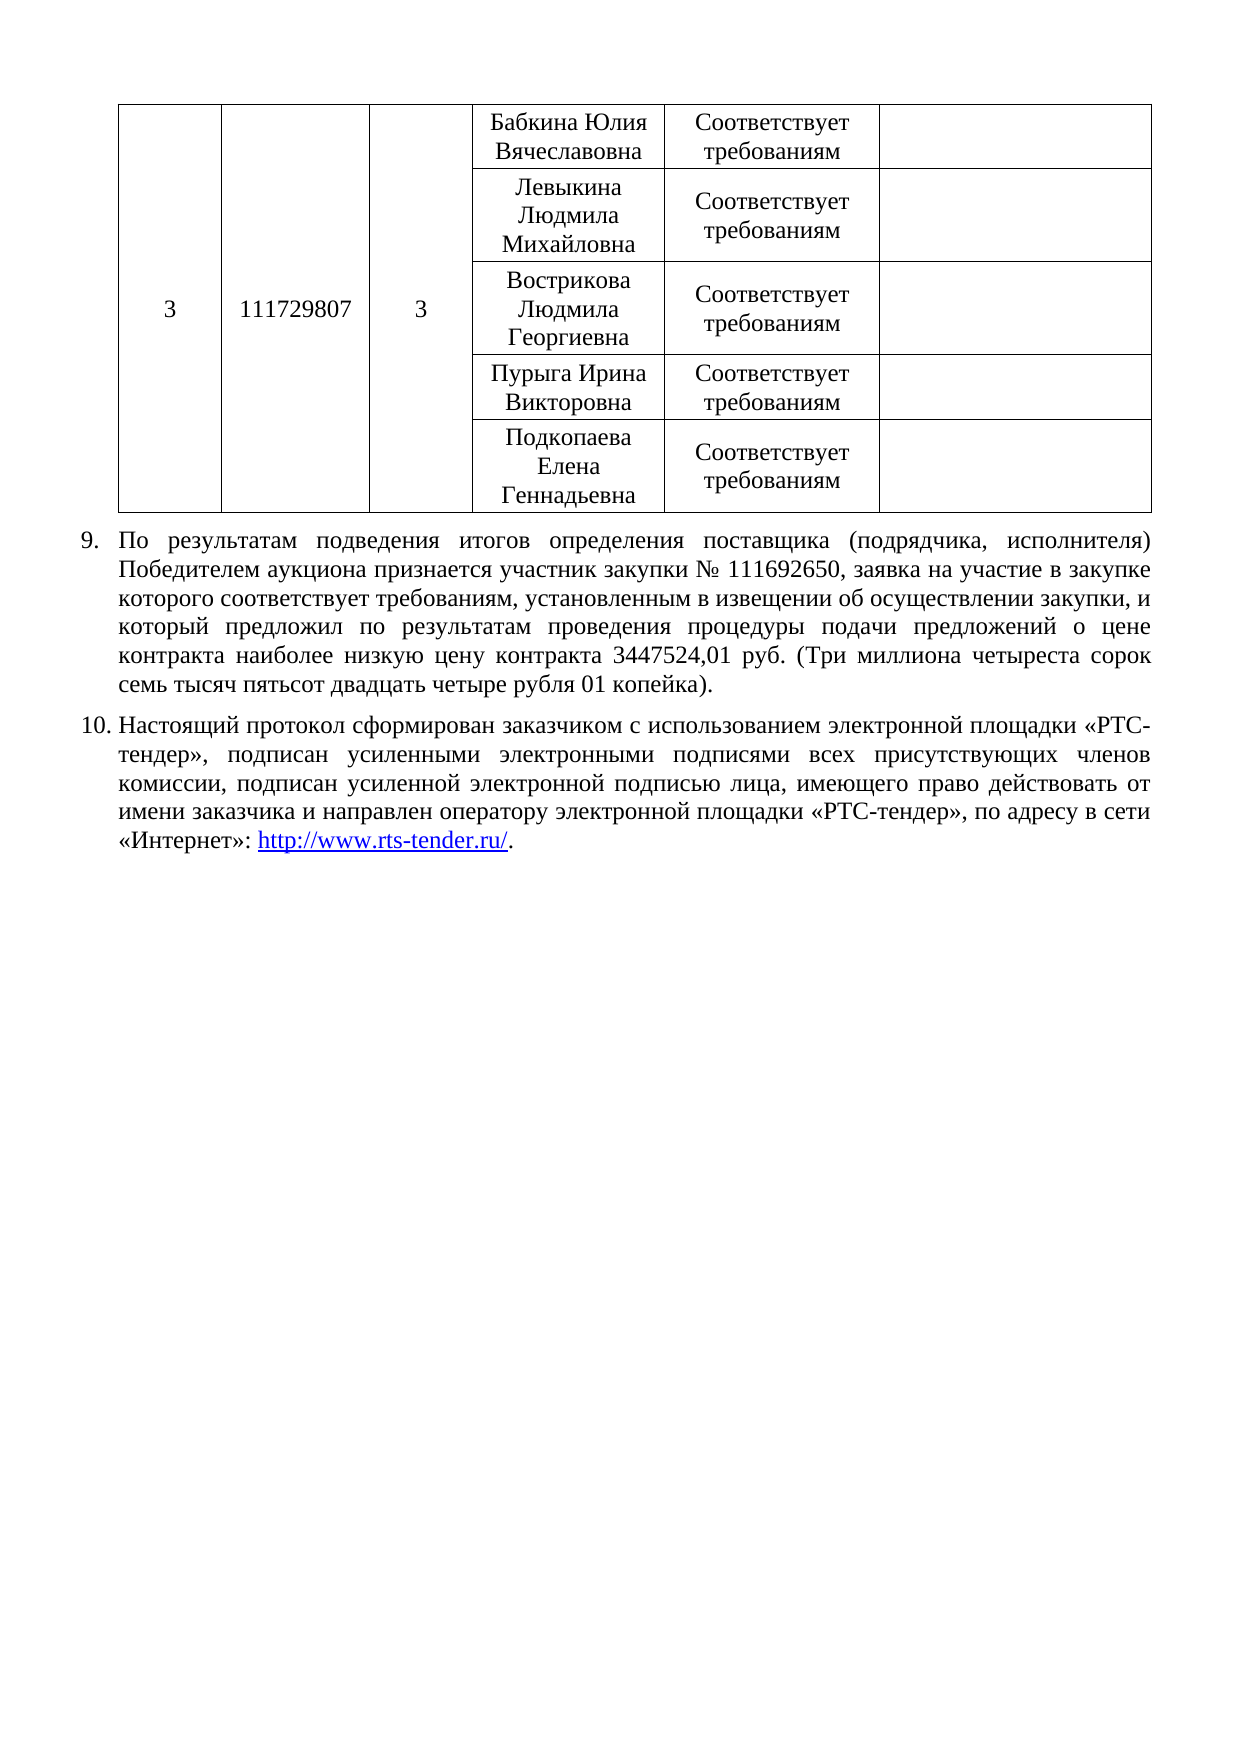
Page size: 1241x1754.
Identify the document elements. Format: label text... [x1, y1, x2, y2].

table_cell Соответствует требованиям [665, 262, 879, 354]
table_cell Левыкина Людмила Михайловна [473, 169, 664, 261]
table_cell Вострикова Людмила Георгиевна [473, 262, 664, 354]
table_cell [880, 105, 1151, 168]
table_cell [880, 355, 1151, 418]
table_cell [880, 262, 1151, 354]
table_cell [665, 105, 879, 168]
list Настоящий протокол сформирован заказчиком с использованием электронной площадки «РТС-тендер», подписан усиленными электронными подписями всех присутствующих членов комиссии, подписан усиленной электронной подписью лица, имеющего право действовать от имени заказчика и направлен оператору электронной площадки «РТС-тендер», по адресу в сети «Интернет»: http://www.rts-tender.ru/. [81, 710, 1152, 854]
table_cell 111729807 [222, 105, 369, 512]
table_cell Соответствует требованиям [665, 169, 879, 261]
table_cell [880, 169, 1151, 261]
table_cell Соответствует требованиям [665, 420, 879, 512]
table_cell 3 [370, 105, 472, 512]
table_cell Соответствует требованиям [665, 355, 879, 418]
table_cell Бабкина Юлия Вячеславовна [473, 105, 664, 168]
list По результатам подведения итогов определения поставщика (подрядчика, исполнителя) Победителем аукциона признается участник закупки № 111692650, заявка на участие в закупке которого соответствует требованиям, установленным в извещении об осуществлении закупки, и который предложил по результатам проведения процедуры подачи предложений о цене контракта наиболее низкую цену контракта 3447524,01 руб. (Три миллиона четыреста сорок семь тысяч пятьсот двадцать четыре рубля 01 копейка). [81, 525, 1152, 698]
table_cell [880, 420, 1151, 512]
table_cell Пурыга Ирина Викторовна [473, 355, 664, 418]
table_cell 3 [119, 105, 221, 512]
table_cell Подкопаева Елена Геннадьевна [473, 420, 664, 512]
